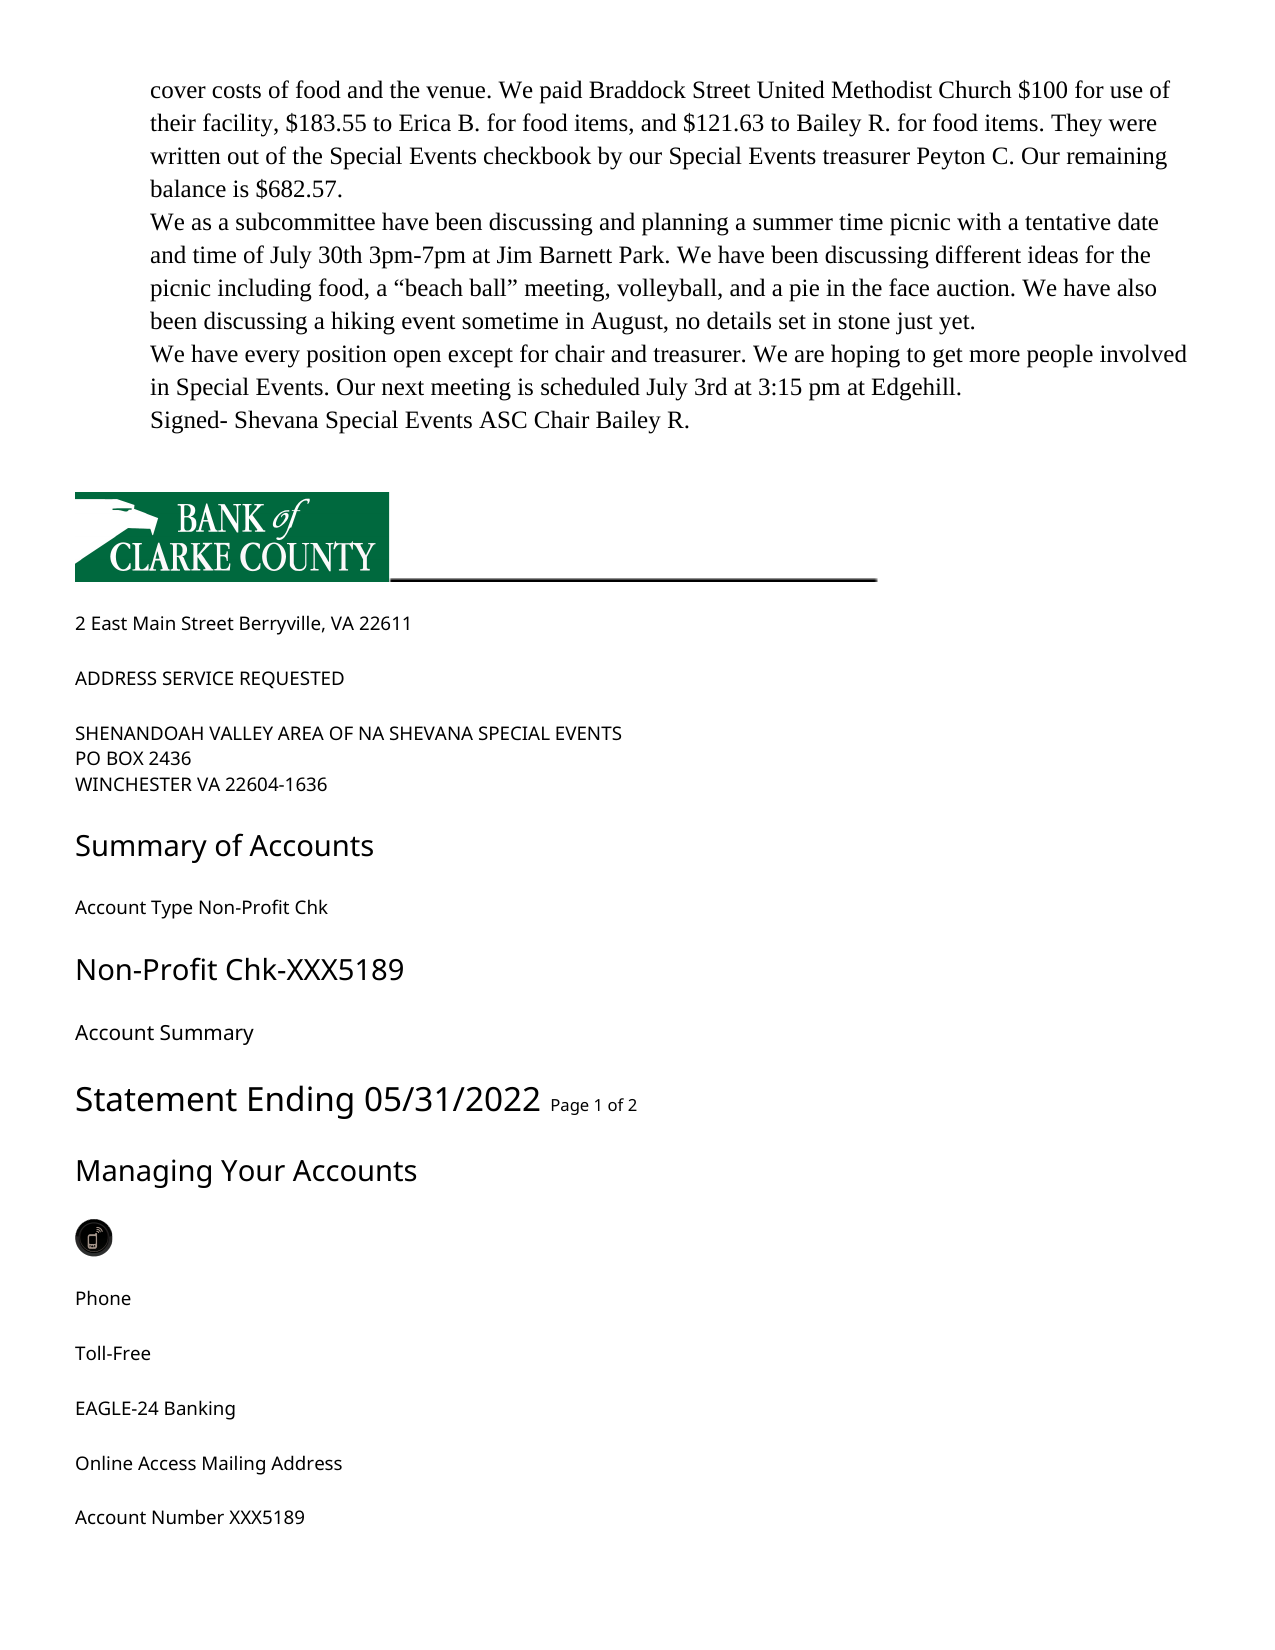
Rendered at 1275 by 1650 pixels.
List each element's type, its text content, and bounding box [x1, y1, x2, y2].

text Phone [75, 1286, 1200, 1311]
list We as a subcommittee have been discussing and planning a summer time picnic with a tentative date and time of July 30th 3pm-7pm at Jim Barnett Park. We have been discussing different ideas for the picnic including food, a “beach ball” meeting, volleyball, and a pie in the face auction. We have also been discussing a hiking event sometime in August, no details set in stone just yet. [150, 207, 1191, 335]
text Account Type Non-Profit Chk [75, 894, 1200, 920]
text Summary of Accounts [75, 826, 1200, 865]
text Account Summary [75, 1018, 1200, 1046]
picture [75, 492, 880, 582]
picture [75, 1219, 113, 1257]
text Non-Profit Chk-XXX5189 [75, 949, 1200, 989]
text Toll-Free [75, 1340, 1200, 1366]
text ADDRESS SERVICE REQUESTED [75, 665, 1200, 691]
text Managing Your Accounts [75, 1150, 1200, 1190]
text Account Number XXX5189 [75, 1504, 1200, 1530]
list Signed- Shevana Special Events ASC Chair Bailey R. [150, 405, 1200, 434]
text Statement Ending 05/31/2022 Page 1 of 2 [75, 1076, 1200, 1121]
text SHENANDOAH VALLEY AREA OF NA SHEVANA SPECIAL EVENTS PO BOX 2436 WINCHESTER VA 22604-1636 [75, 720, 1200, 796]
text 2 East Main Street Berryville, VA 22611 [75, 611, 1200, 636]
text EAGLE-24 Banking [75, 1395, 1200, 1421]
text Online Access Mailing Address [75, 1450, 1200, 1475]
list We have every position open except for chair and treasurer. We are hoping to get more people involved in Special Events. Our next meeting is scheduled July 3rd at 3:15 pm at Edgehill. [150, 339, 1191, 401]
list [150, 75, 1188, 203]
